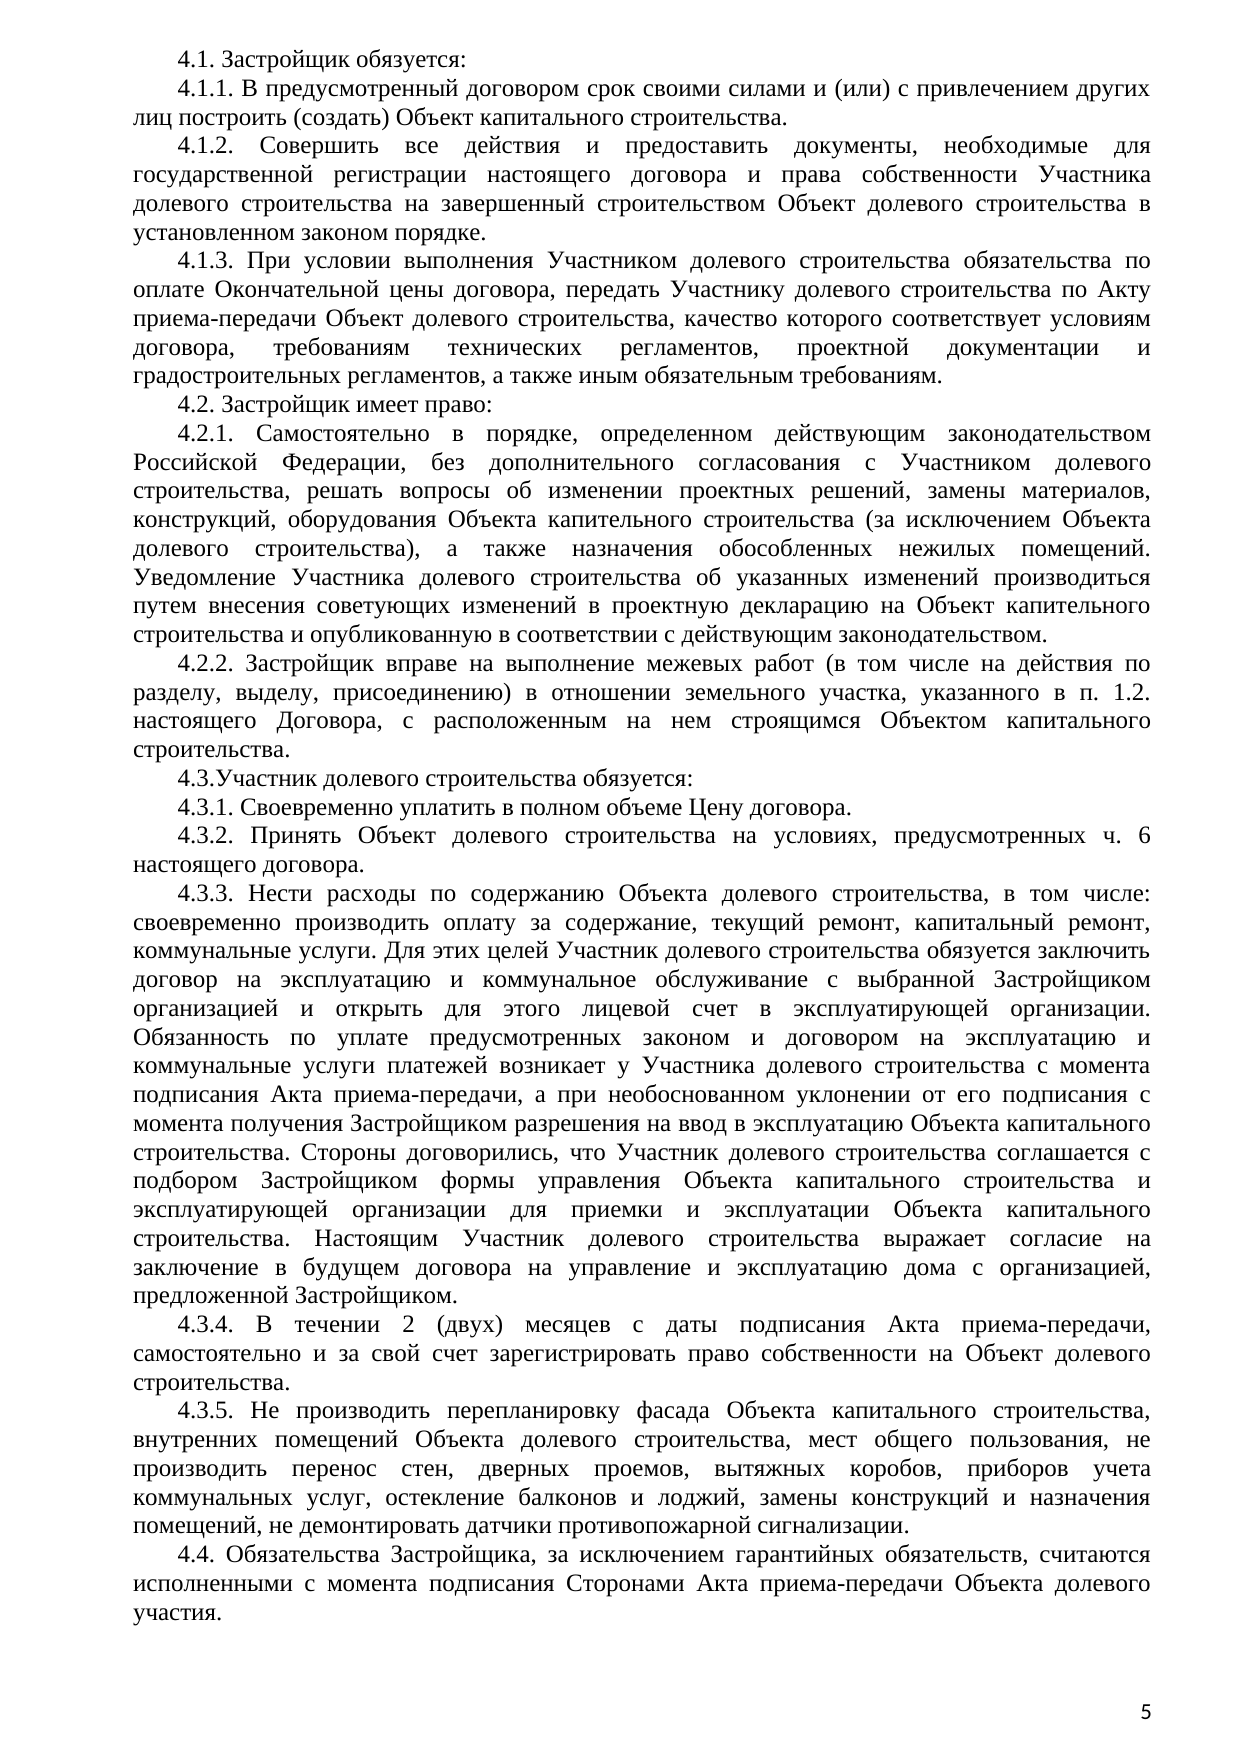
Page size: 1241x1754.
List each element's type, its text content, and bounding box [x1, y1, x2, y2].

text 4.2.1. Самостоятельно в порядке, определенном действующим законодательством Российской Федерации, без дополнительного согласования с Участником долевого строительства, решать вопросы об изменении проектных решений, замены материалов, конструкций, оборудования Объекта капительного строительства (за исключением Объекта долевого строительства), а также назначения обособленных нежилых помещений. Уведомление Участника долевого строительства об указанных изменений производиться путем внесения советующих изменений в проектную декларацию на Объект капительного строительства и опубликованную в соответствии с действующим законодательством. [133, 418, 1152, 648]
text 4.2.2. Застройщик вправе на выполнение межевых работ (в том числе на действия по разделу, выделу, присоединению) в отношении земельного участка, указанного в п. 1.2. настоящего Договора, с расположенным на нем строящимся Объектом капитального строительства. [133, 648, 1152, 763]
text 4.3.1. Своевременно уплатить в полном объеме Цену договора. [133, 792, 1152, 821]
text 4.3.5. Не производить перепланировку фасада Объекта капитального строительства, внутренних помещений Объекта долевого строительства, мест общего пользования, не производить перенос стен, дверных проемов, вытяжных коробов, приборов учета коммунальных услуг, остекление балконов и лоджий, замены конструкций и назначения помещений, не демонтировать датчики противопожарной сигнализации. [133, 1396, 1152, 1539]
text 4.3.3. Нести расходы по содержанию Объекта долевого строительства, в том числе: своевременно производить оплату за содержание, текущий ремонт, капитальный ремонт, коммунальные услуги. Для этих целей Участник долевого строительства обязуется заключить договор на эксплуатацию и коммунальное обслуживание с выбранной Застройщиком организацией и открыть для этого лицевой счет в эксплуатирующей организации. Обязанность по уплате предусмотренных законом и договором на эксплуатацию и коммунальные услуги платежей возникает у Участника долевого строительства с момента подписания Акта приема-передачи, а при необоснованном уклонении от его подписания с момента получения Застройщиком разрешения на ввод в эксплуатацию Объекта капитального строительства. Стороны договорились, что Участник долевого строительства соглашается с подбором Застройщиком формы управления Объекта капитального строительства и эксплуатирующей организации для приемки и эксплуатации Объекта капитального строительства. Настоящим Участник долевого строительства выражает согласие на заключение в будущем договора на управление и эксплуатацию дома с организацией, предложенной Застройщиком. [133, 878, 1152, 1309]
text 4.1.1. В предусмотренный договором срок своими силами и (или) с привлечением других лиц построить (создать) Объект капитального строительства. [133, 73, 1152, 131]
text 4.1.3. При условии выполнения Участником долевого строительства обязательства по оплате Окончательной цены договора, передать Участнику долевого строительства по Акту приема-передачи Объект долевого строительства, качество которого соответствует условиям договора, требованиям технических регламентов, проектной документации и градостроительных регламентов, а также иным обязательным требованиям. [133, 246, 1152, 389]
text 4.3.2. Принять Объект долевого строительства на условиях, предусмотренных ч. 6 настоящего договора. [133, 821, 1152, 878]
text 4.1. Застройщик обязуется: [133, 44, 1152, 73]
text 4.1.2. Совершить все действия и предоставить документы, необходимые для государственной регистрации настоящего договора и права собственности Участника долевого строительства на завершенный строительством Объект долевого строительства в установленном законом порядке. [133, 131, 1152, 246]
text 4.2. Застройщик имеет право: [133, 389, 1152, 418]
text 4.3.Участник долевого строительства обязуется: [133, 763, 1152, 792]
text 4.3.4. В течении 2 (двух) месяцев с даты подписания Акта приема-передачи, самостоятельно и за свой счет зарегистрировать право собственности на Объект долевого строительства. [133, 1309, 1152, 1396]
text 4.4. Обязательства Застройщика, за исключением гарантийных обязательств, считаются исполненными с момента подписания Сторонами Акта приема-передачи Объекта долевого участия. [133, 1539, 1152, 1626]
